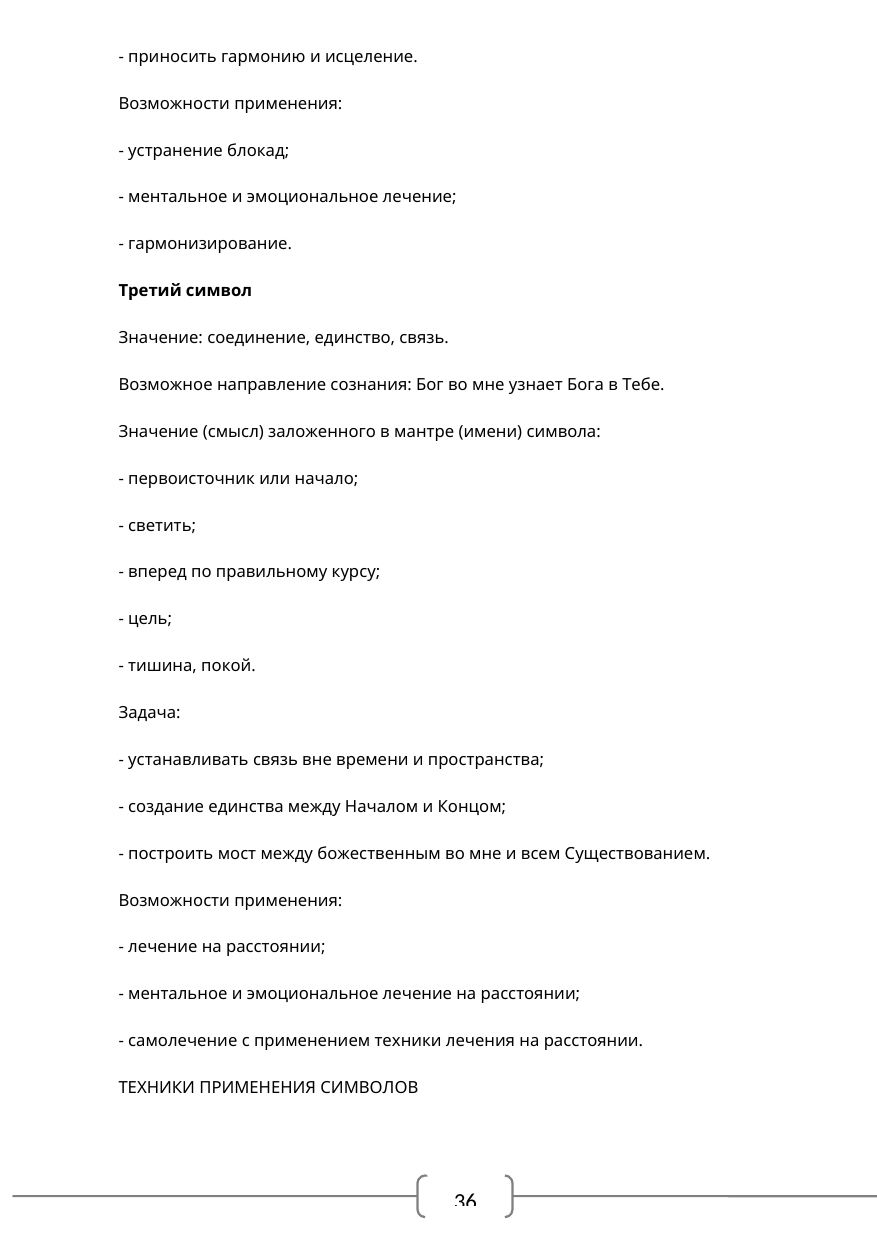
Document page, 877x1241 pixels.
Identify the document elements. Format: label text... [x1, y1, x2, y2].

text Значение: соединение, единство, связь. [89, 326, 842, 348]
text - первоисточник или начало; [89, 466, 842, 489]
text - вперед по правильному курсу; [89, 560, 842, 583]
text - светить; [89, 513, 842, 536]
text ТЕХНИКИ ПРИМЕНЕНИЯ СИМВОЛОВ [89, 1076, 842, 1098]
text - самолечение с применением техники лечения на расстоянии. [89, 1029, 842, 1051]
text Задача: [89, 701, 842, 723]
text - цель; [89, 607, 842, 629]
text - построить мост между божественным во мне и всем Существованием. [89, 841, 842, 864]
text - тишина, покой. [89, 654, 842, 676]
text Третий символ [89, 279, 842, 301]
text - устранение блокад; [89, 138, 842, 161]
text - лечение на расстоянии; [89, 935, 842, 958]
text - ментальное и эмоциональное лечение; [89, 185, 842, 208]
text Возможности применения: [89, 888, 842, 911]
text - устанавливать связь вне времени и пространства; [89, 747, 842, 770]
text - приносить гармонию и исцеление. [89, 44, 842, 67]
text - создание единства между Началом и Концом; [89, 794, 842, 817]
text - ментальное и эмоциональное лечение на расстоянии; [89, 982, 842, 1004]
text Значение (смысл) заложенного в мантре (имени) символа: [89, 419, 842, 442]
text - гармонизирование. [89, 232, 842, 254]
text Возможное направление сознания: Бог во мне узнает Бога в Тебе. [89, 372, 842, 395]
text Возможности применения: [89, 91, 842, 114]
